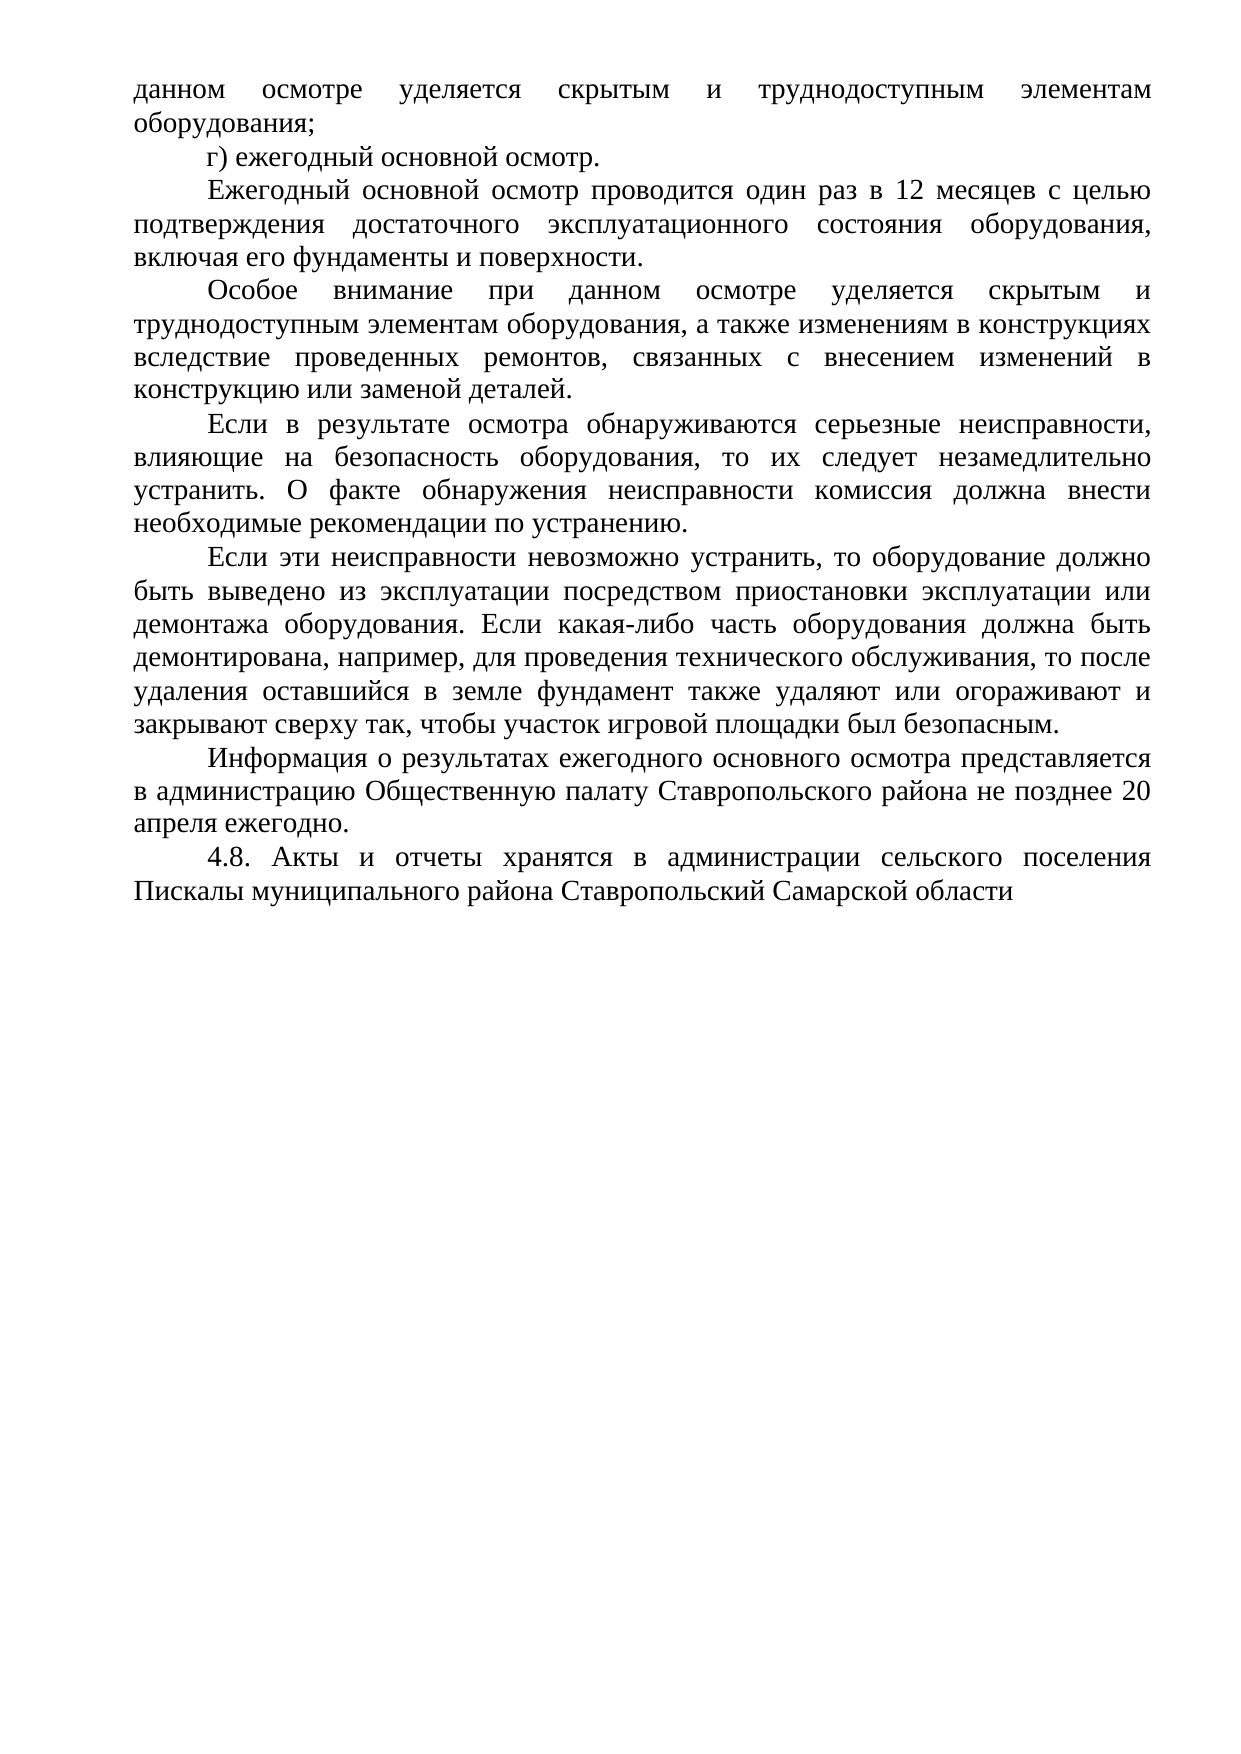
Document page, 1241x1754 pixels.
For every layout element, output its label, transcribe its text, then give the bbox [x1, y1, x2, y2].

text г) ежегодный основной осмотр. [206, 139, 1152, 172]
text 4.8. Акты и отчеты хранятся в администрации сельского поселения Пискалы муниципального района Ставропольский Самарской области [133, 840, 1152, 906]
text Если эти неисправности невозможно устранить, то оборудование должно быть выведено из эксплуатации посредством приостановки эксплуатации или демонтажа оборудования. Если какая-либо часть оборудования должна быть демонтирована, например, для проведения технического обслуживания, то после удаления оставшийся в земле фундамент также удаляют или огораживают и закрывают сверху так, чтобы участок игровой площадки был безопасным. [133, 540, 1152, 739]
text Информация о результатах ежегодного основного осмотра представляется в администрацию Общественную палату Ставропольского района не позднее 20 апреля ежегодно. [133, 741, 1152, 839]
text Если в результате осмотра обнаруживаются серьезные неисправности, влияющие на безопасность оборудования, то их следует незамедлительно устранить. О факте обнаружения неисправности комиссия должна внести необходимые рекомендации по устранению. [133, 407, 1152, 538]
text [133, 73, 1152, 138]
text Ежегодный основной осмотр проводится один раз в 12 месяцев с целью подтверждения достаточного эксплуатационного состояния оборудования, включая его фундаменты и поверхности. [133, 173, 1152, 272]
text Особое внимание при данном осмотре уделяется скрытым и труднодоступным элементам оборудования, а также изменениям в конструкциях вследствие проведенных ремонтов, связанных с внесением изменений в конструкцию или заменой деталей. [133, 273, 1152, 405]
